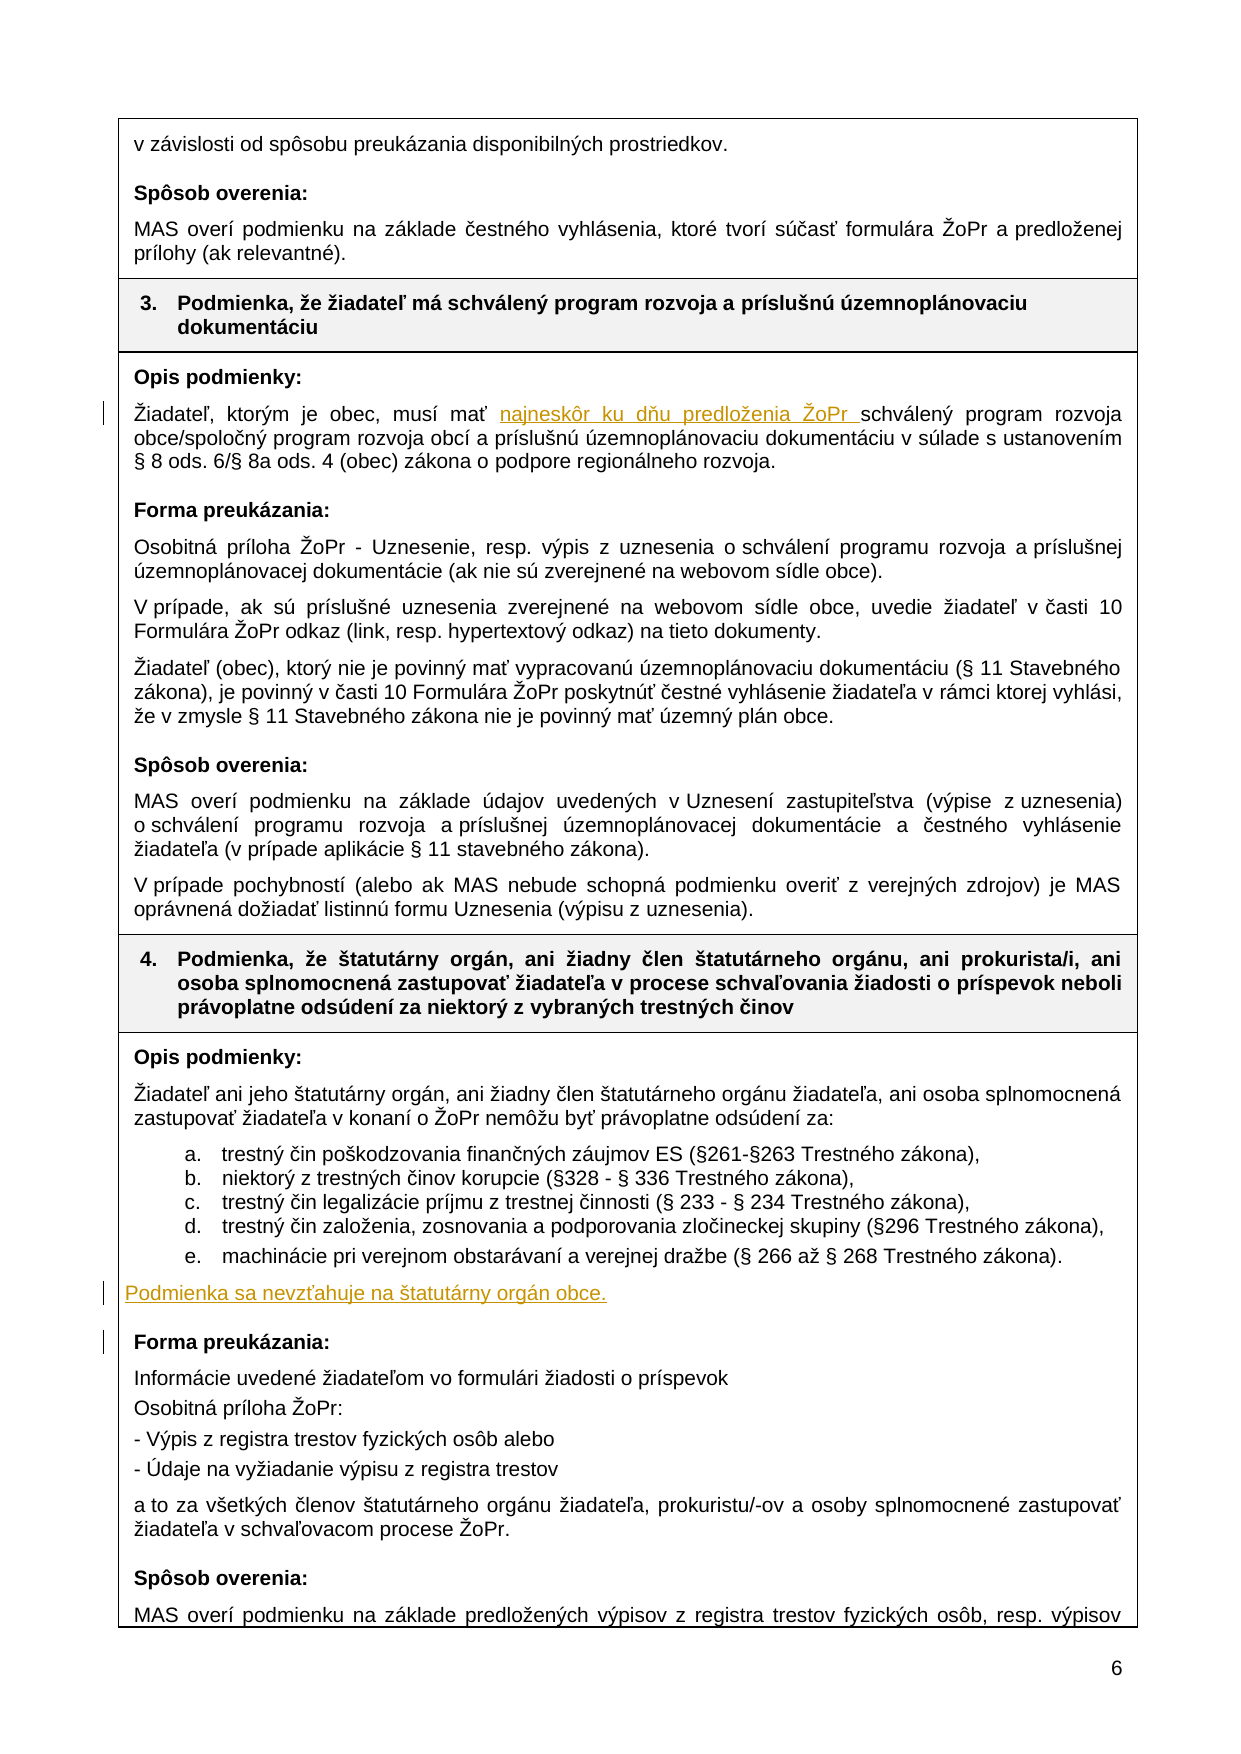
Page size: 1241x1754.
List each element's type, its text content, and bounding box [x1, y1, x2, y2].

table_cell Podmienka, že žiadateľ má schválený program rozvoja a príslušnú územnoplánovaciu dokumentáciu [119, 279, 1137, 351]
table_cell Opis podmienky: Žiadateľ, ktorým je obec, musí mať schválený program rozvoja obce/spoločný program rozvoja obcí a príslušnú územnoplánovaciu dokumentáciu v súlade s ustanovením § 8 ods. 6/§ 8a ods. 4 (obec) zákona o podpore regionálneho rozvoja. Forma preukázania: Osobitná príloha ŽoPr - Uznesenie, resp. výpis z uznesenia o schválení programu rozvoja a príslušnej územnoplánovacej dokumentácie (ak nie sú zverejnené na webovom sídle obce). V prípade, ak sú príslušné uznesenia zverejnené na webovom sídle obce, uvedie žiadateľ v časti 10 Formulára ŽoPr odkaz (link, resp. hypertextový odkaz) na tieto dokumenty. Žiadateľ (obec), ktorý nie je povinný mať vypracovanú územnoplánovaciu dokumentáciu (§ 11 Stavebného zákona), je povinný v časti 10 Formulára ŽoPr poskytnúť čestné vyhlásenie žiadateľa v rámci ktorej vyhlási, že v zmysle § 11 Stavebného zákona nie je povinný mať územný plán obce. Spôsob overenia: MAS overí podmienku na základe údajov uvedených v Uznesení zastupiteľstva (výpise z uznesenia) o schválení programu rozvoja a príslušnej územnoplánovacej dokumentácie a čestného vyhlásenie žiadateľa (v prípade aplikácie § 11 stavebného zákona). V prípade pochybností (alebo ak MAS nebude schopná podmienku overiť z verejných zdrojov) je MAS oprávnená dožiadať listinnú formu Uznesenia (výpisu z uznesenia). [119, 353, 1137, 934]
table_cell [119, 119, 1137, 277]
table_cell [119, 1033, 1137, 1626]
table_cell Podmienka, že štatutárny orgán, ani žiadny člen štatutárneho orgánu, ani prokurista/i, ani osoba splnomocnená zastupovať žiadateľa v procese schvaľovania žiadosti o príspevok neboli právoplatne odsúdení za niektorý z vybraných trestných činov [119, 935, 1137, 1032]
